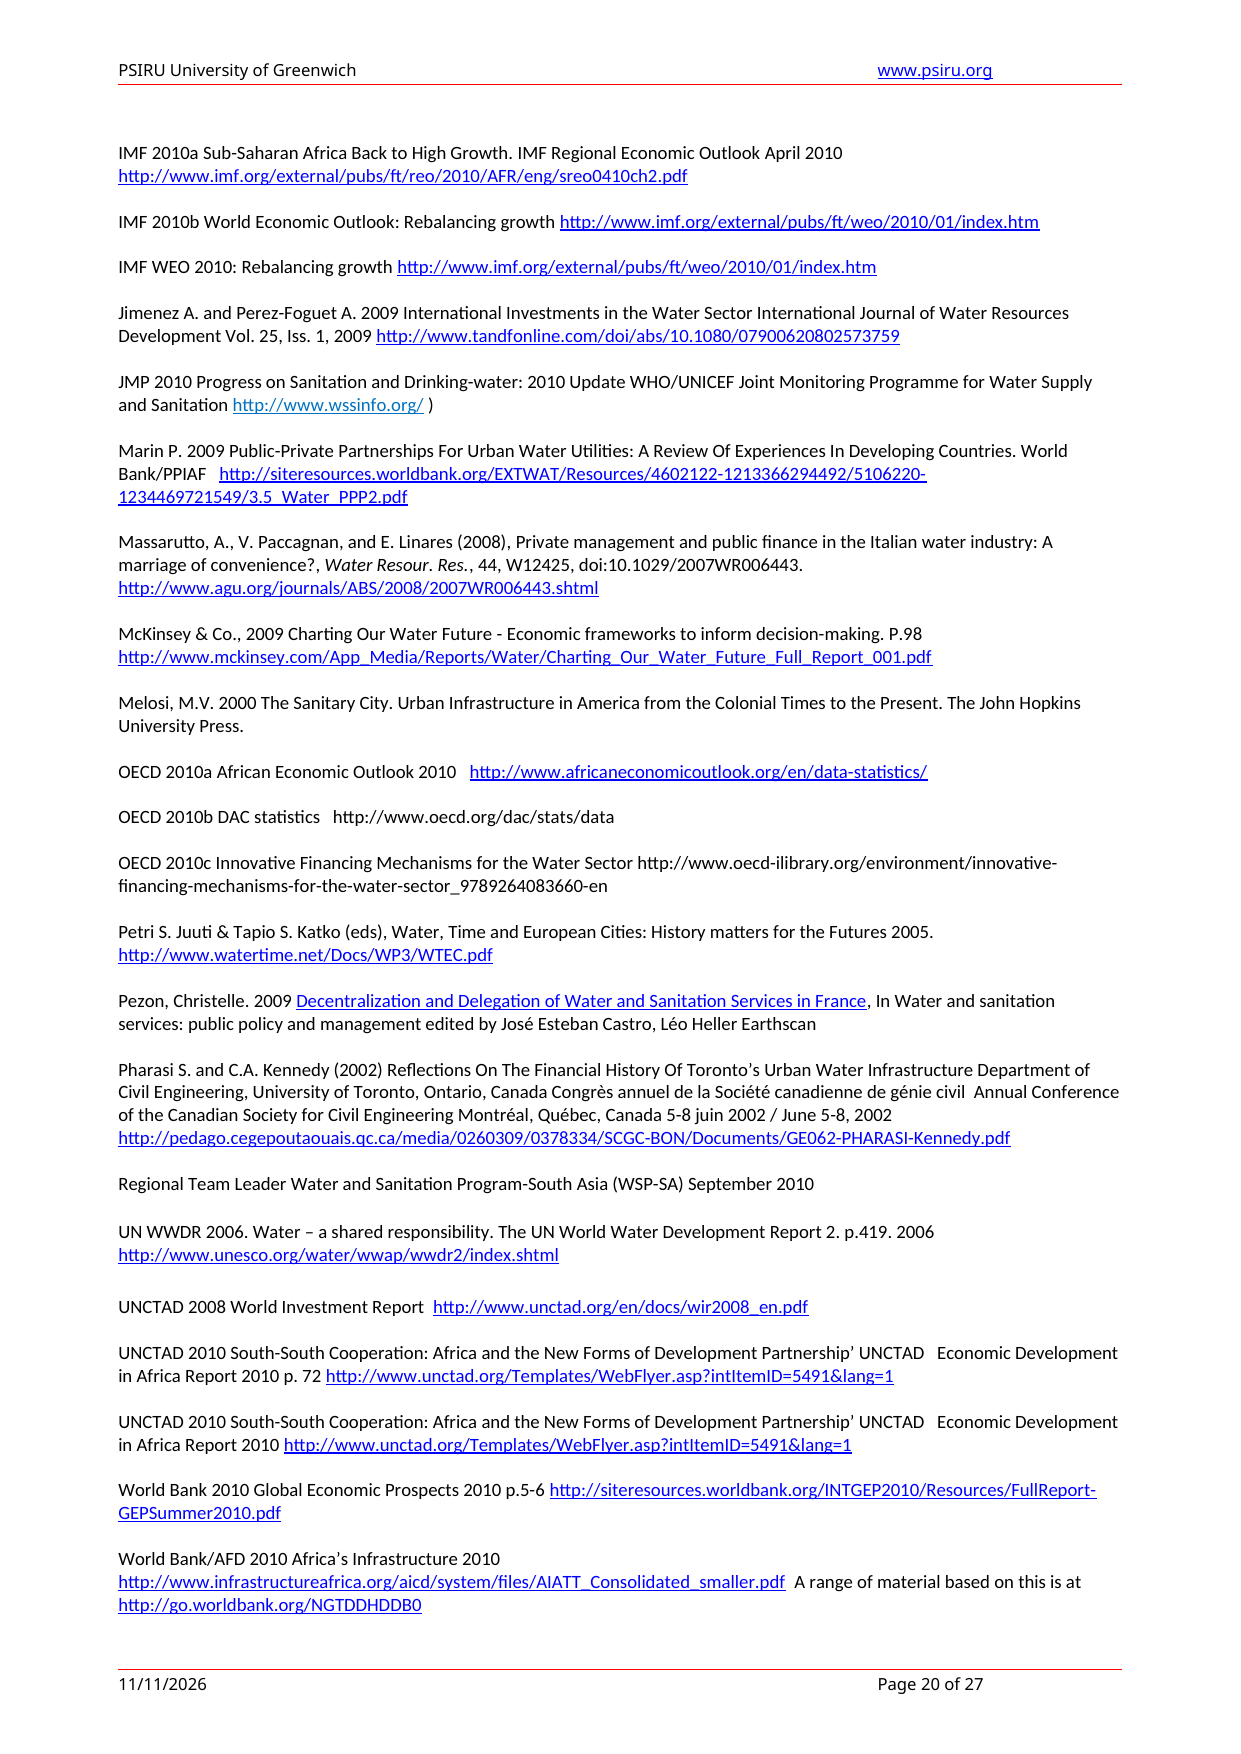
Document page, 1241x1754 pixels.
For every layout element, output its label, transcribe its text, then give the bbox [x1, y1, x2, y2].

text IMF WEO 2010: Rebalancing growth http://www.imf.org/external/pubs/ft/weo/2010/01/index.htm [118, 256, 1122, 278]
text World Bank 2010 Global Economic Prospects 2010 p.5-6 http://siteresources.worldbank.org/INTGEP2010/Resources/FullReport-GEPSummer2010.pdf [118, 1478, 1122, 1524]
text Regional Team Leader Water and Sanitation Program-South Asia (WSP-SA) September 2010 [118, 1172, 1122, 1195]
text UNCTAD 2010 South-South Cooperation: Africa and the New Forms of Development Partnership’ UNCTAD Economic Development in Africa Report 2010 p. 72 http://www.unctad.org/Templates/WebFlyer.asp?intItemID=5491&lang=1 [118, 1341, 1122, 1387]
text JMP 2010 Progress on Sanitation and Drinking-water: 2010 Update WHO/UNICEF Joint Monitoring Programme for Water Supply and Sanitation http://www.wssinfo.org/ ) [118, 370, 1122, 416]
text Jimenez A. and Perez-Foguet A. 2009 International Investments in the Water Sector International Journal of Water Resources Development Vol. 25, Iss. 1, 2009 http://www.tandfonline.com/doi/abs/10.1080/07900620802573759 [118, 301, 1122, 347]
text McKinsey & Co., 2009 Charting Our Water Future - Economic frameworks to inform decision-making. P.98 http://www.mckinsey.com/App_Media/Reports/Water/Charting_Our_Water_Future_Full_Report_001.pdf [118, 622, 1122, 668]
text UNCTAD 2008 World Investment Report http://www.unctad.org/en/docs/wir2008_en.pdf [118, 1295, 1122, 1318]
text UNCTAD 2010 South-South Cooperation: Africa and the New Forms of Development Partnership’ UNCTAD Economic Development in Africa Report 2010 http://www.unctad.org/Templates/WebFlyer.asp?intItemID=5491&lang=1 [118, 1410, 1122, 1456]
text OECD 2010a African Economic Outlook 2010 http://www.africaneconomicoutlook.org/en/data-statistics/ [118, 760, 1122, 783]
text Pezon, Christelle. 2009 Decentralization and Delegation of Water and Sanitation Services in France, In Water and sanitation services: public policy and management edited by José Esteban Castro, Léo Heller Earthscan [118, 989, 1122, 1035]
text Petri S. Juuti & Tapio S. Katko (eds), Water, Time and European Cities: History matters for the Futures 2005. http://www.watertime.net/Docs/WP3/WTEC.pdf [118, 920, 1122, 966]
text World Bank/AFD 2010 Africa’s Infrastructure 2010 http://www.infrastructureafrica.org/aicd/system/files/AIATT_Consolidated_smaller.pdf A range of material based on this is at http://go.worldbank.org/NGTDDHDDB0 [118, 1547, 1122, 1616]
text OECD 2010b DAC statistics http://www.oecd.org/dac/stats/data [118, 806, 1122, 828]
text Pharasi S. and C.A. Kennedy (2002) Reflections On The Financial History Of Toronto’s Urban Water Infrastructure Department of Civil Engineering, University of Toronto, Ontario, Canada Congrès annuel de la Société canadienne de génie civil Annual Conference of the Canadian Society for Civil Engineering Montréal, Québec, Canada 5-8 juin 2002 / June 5-8, 2002 http://pedago.cegepoutaouais.qc.ca/media/0260309/0378334/SCGC-BON/Documents/GE062-PHARASI-Kennedy.pdf [118, 1058, 1122, 1149]
text IMF 2010b World Economic Outlook: Rebalancing growth http://www.imf.org/external/pubs/ft/weo/2010/01/index.htm [118, 210, 1122, 233]
text Massarutto, A., V. Paccagnan, and E. Linares (2008), Private management and public finance in the Italian water industry: A marriage of convenience?, Water Resour. Res., 44, W12425, doi:10.1029/2007WR006443. http://www.agu.org/journals/ABS/2008/2007WR006443.shtml [118, 531, 1122, 599]
text IMF 2010a Sub-Saharan Africa Back to High Growth. IMF Regional Economic Outlook April 2010 http://www.imf.org/external/pubs/ft/reo/2010/AFR/eng/sreo0410ch2.pdf [118, 141, 1122, 187]
text Melosi, M.V. 2000 The Sanitary City. Urban Infrastructure in America from the Colonial Times to the Present. The John Hopkins University Press. [118, 691, 1122, 737]
text OECD 2010c Innovative Financing Mechanisms for the Water Sector http://www.oecd-ilibrary.org/environment/innovative-financing-mechanisms-for-the-water-sector_9789264083660-en [118, 851, 1122, 897]
text Marin P. 2009 Public-Private Partnerships For Urban Water Utilities: A Review Of Experiences In Developing Countries. World Bank/PPIAF http://siteresources.worldbank.org/EXTWAT/Resources/4602122-1213366294492/5106220-1234469721549/3.5_Water_PPP2.pdf [118, 439, 1122, 508]
subtitle UN WWDR 2006. Water – a shared responsibility. The UN World Water Development Report 2. p.419. 2006 http://www.unesco.org/water/wwap/wwdr2/index.shtml [118, 1220, 1122, 1266]
